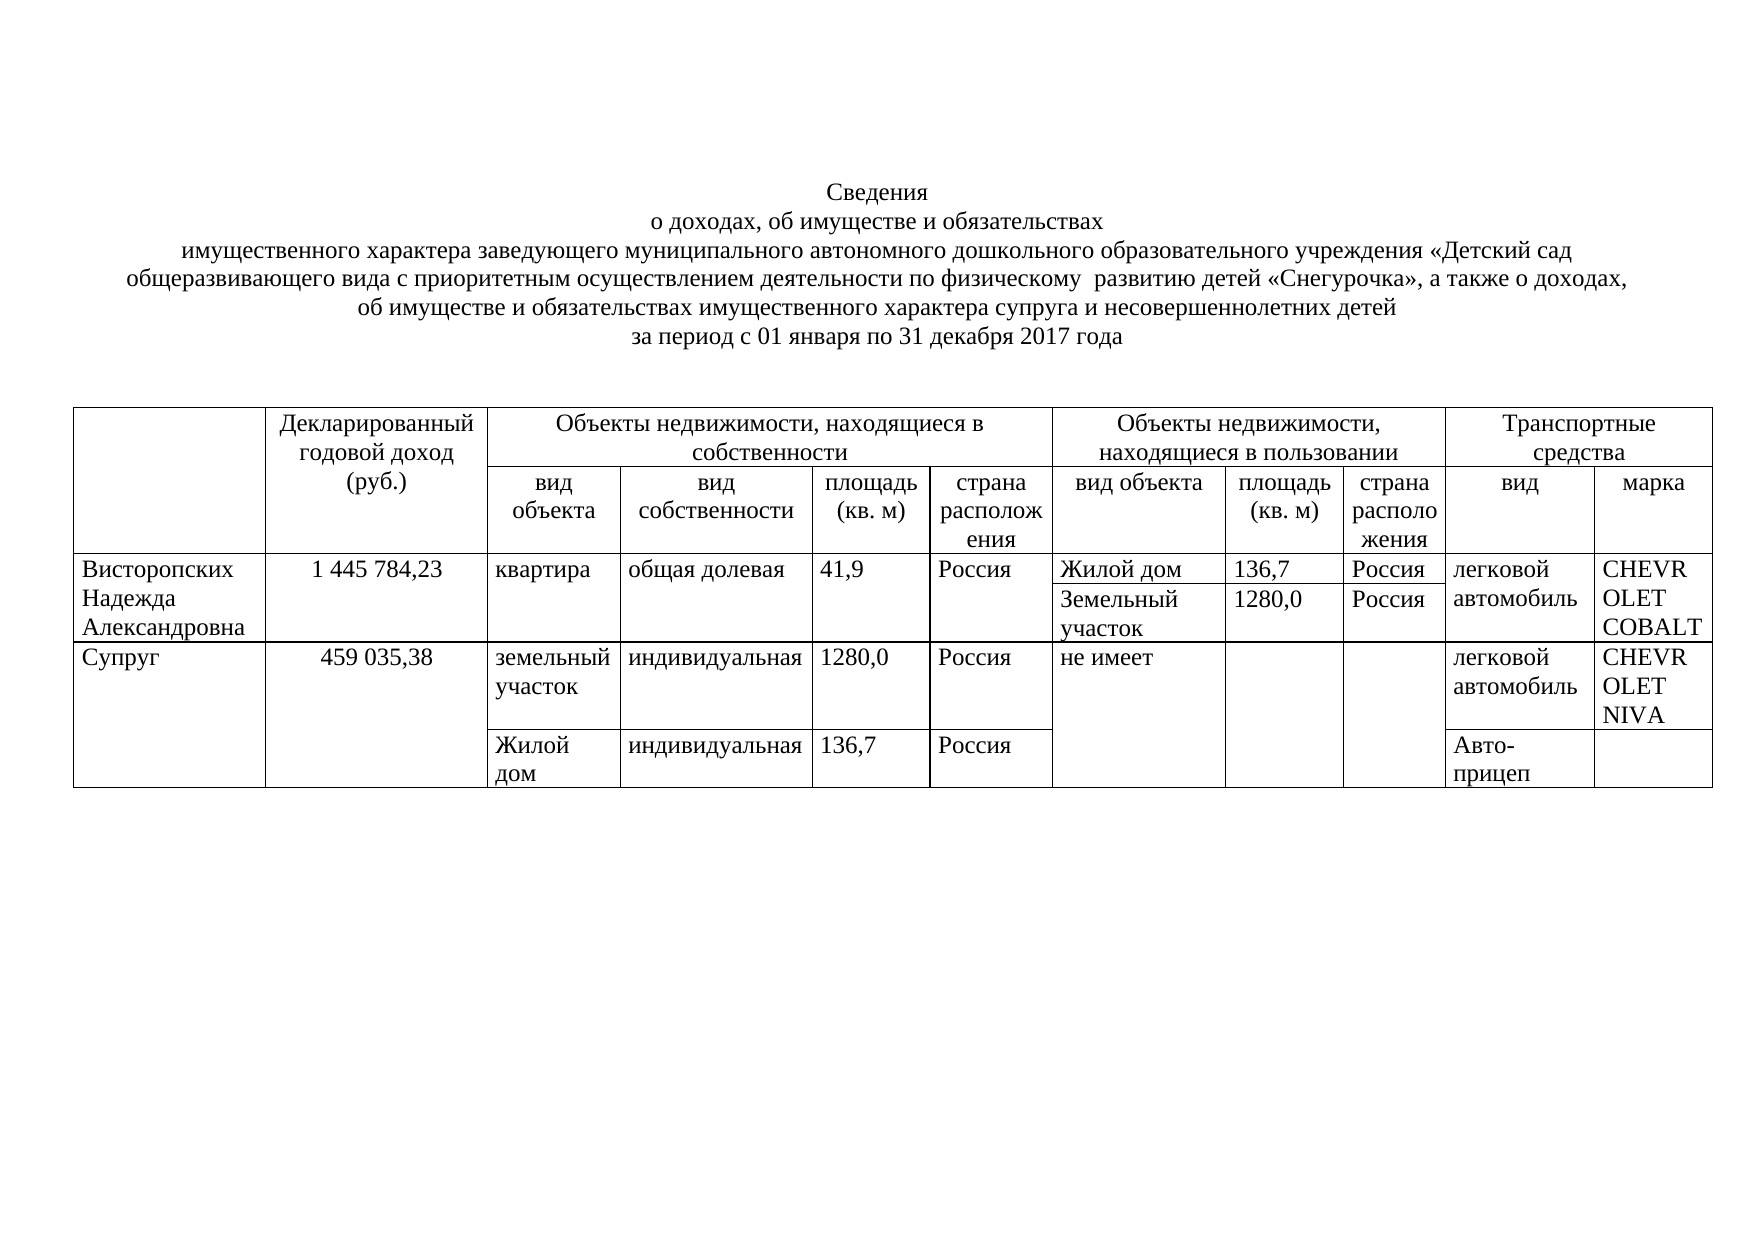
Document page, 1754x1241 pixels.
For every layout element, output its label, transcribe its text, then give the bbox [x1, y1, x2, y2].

table_cell площадь (кв. м) [813, 467, 929, 553]
table_cell индивидуальная [621, 730, 812, 787]
table_header [74, 408, 265, 553]
text о доходах, об имуществе и обязательствах [118, 206, 1636, 235]
table_cell Супруг [74, 643, 265, 787]
table_cell вид объекта [488, 467, 620, 553]
table_cell Жилой дом [1053, 554, 1225, 583]
table_cell марка [1595, 467, 1712, 553]
table_cell Россия [931, 643, 1052, 729]
table_cell Висторопских Надежда Александровна [74, 554, 265, 641]
table_cell CHEVROLET NIVA [1595, 643, 1712, 729]
table_cell Жилой дом [488, 730, 620, 787]
table_cell [1344, 643, 1445, 787]
table_header Объекты недвижимости, находящиеся в пользовании [1053, 408, 1445, 466]
table_cell Россия [931, 730, 1052, 787]
table_cell Земельный участок [1053, 584, 1225, 641]
table_cell легковой автомобиль [1446, 554, 1594, 641]
table_cell 459 035,38 [266, 643, 487, 787]
table_cell 1 445 784,23 [266, 554, 487, 641]
text за период с 01 января по 31 декабря 2017 года [118, 321, 1636, 350]
table_cell квартира [488, 554, 620, 641]
table_cell вид собственности [621, 467, 812, 553]
text Сведения [118, 177, 1636, 206]
table_cell 1280,0 [1226, 584, 1343, 641]
table_cell вид объекта [1053, 467, 1225, 553]
table_cell Россия [1344, 584, 1445, 641]
table_cell 136,7 [813, 730, 929, 787]
table_header Декларированный годовой доход (руб.) [266, 408, 487, 553]
table_cell страна расположения [1344, 467, 1445, 553]
table_cell 136,7 [1226, 554, 1343, 583]
text имущественного характера заведующего муниципального автономного дошкольного образовательного учреждения «Детский сад общеразвивающего вида с приоритетным осуществлением деятельности по физическому развитию детей «Снегурочка», а также о доходах, об имуществе и обязательствах имущественного характера супруга и несовершеннолетних детей [118, 235, 1636, 321]
table_cell 1280,0 [813, 643, 929, 729]
table_cell площадь (кв. м) [1226, 467, 1343, 553]
table_cell не имеет [1053, 643, 1225, 787]
table_cell Авто-прицеп [1446, 730, 1594, 787]
table_cell 41,9 [813, 554, 929, 641]
table_header Объекты недвижимости, находящиеся в собственности [488, 408, 1052, 466]
table_cell Россия [1344, 554, 1445, 583]
table_cell Россия [931, 554, 1052, 641]
table_cell CHEVROLET COBALT [1595, 554, 1712, 641]
table_cell индивидуальная [621, 643, 812, 729]
table_cell вид [1446, 467, 1594, 553]
table_cell [1226, 643, 1343, 787]
table_cell земельный участок [488, 643, 620, 729]
table_cell легковой автомобиль [1446, 643, 1594, 729]
table_cell общая долевая [621, 554, 812, 641]
table_cell [1595, 730, 1712, 787]
table_cell страна расположения [931, 467, 1052, 553]
table_header Транспортные средства [1446, 408, 1712, 466]
